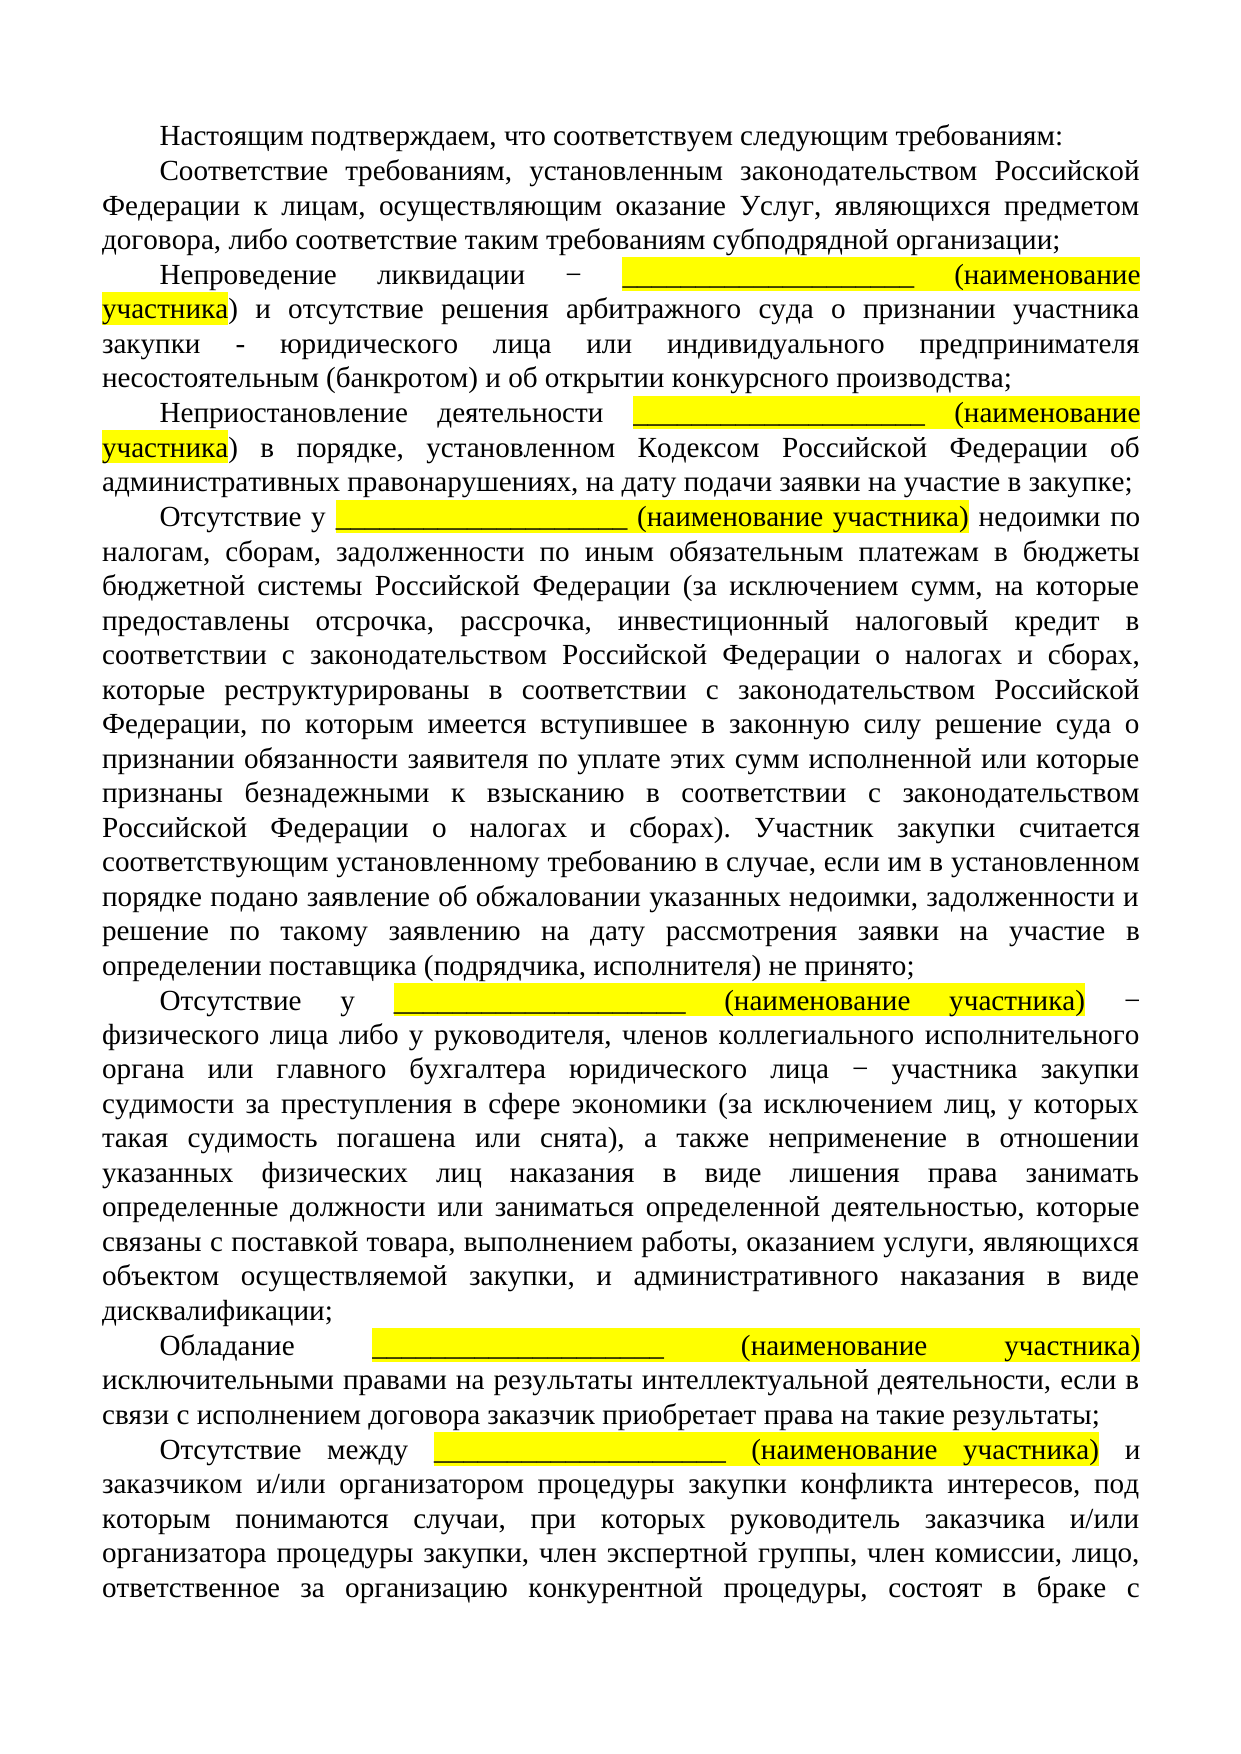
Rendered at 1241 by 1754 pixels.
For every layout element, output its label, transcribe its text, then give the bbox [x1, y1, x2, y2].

text Отсутствие у ____________________ (наименование участника) недоимки по налогам, сборам, задолженности по иным обязательным платежам в бюджеты бюджетной системы Российской Федерации (за исключением сумм, на которые предоставлены отсрочка, рассрочка, инвестиционный налоговый кредит в соответствии с законодательством Российской Федерации о налогах и сборах, которые реструктурированы в соответствии с законодательством Российской Федерации, по которым имеется вступившее в законную силу решение суда о признании обязанности заявителя по уплате этих сумм исполненной или которые признаны безнадежными к взысканию в соответствии с законодательством Российской Федерации о налогах и сборах). Участник закупки считается соответствующим установленному требованию в случае, если им в установленном порядке подано заявление об обжаловании указанных недоимки, задолженности и решение по такому заявлению на дату рассмотрения заявки на участие в определении поставщика (подрядчика, исполнителя) не принято; [102, 499, 1140, 981]
text Соответствие требованиям, установленным законодательством Российской Федерации к лицам, осуществляющим оказание Услуг, являющихся предметом договора, либо соответствие таким требованиям субподрядной организации; [102, 153, 1140, 256]
text Отсутствие у ____________________ (наименование участника) − физического лица либо у руководителя, членов коллегиального исполнительного органа или главного бухгалтера юридического лица − участника закупки судимости за преступления в сфере экономики (за исключением лиц, у которых такая судимость погашена или снята), а также неприменение в отношении указанных физических лиц наказания в виде лишения права занимать определенные должности или заниматься определенной деятельностью, которые связаны с поставкой товара, выполнением работы, оказанием услуги, являющихся объектом осуществляемой закупки, и административного наказания в виде дисквалификации; [102, 983, 1140, 1327]
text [102, 1432, 1140, 1603]
text Обладание ____________________ (наименование участника) исключительными правами на результаты интеллектуальной деятельности, если в связи с исполнением договора заказчик приобретает права на такие результаты; [102, 1328, 1140, 1431]
text Неприостановление деятельности ____________________ (наименование участника) в порядке, установленном Кодексом Российской Федерации об административных правонарушениях, на дату подачи заявки на участие в закупке; [102, 396, 1140, 498]
text Непроведение ликвидации − ____________________ (наименование участника) и отсутствие решения арбитражного суда о признании участника закупки - юридического лица или индивидуального предпринимателя несостоятельным (банкротом) и об открытии конкурсного производства; [102, 257, 1140, 394]
text Настоящим подтверждаем, что соответствуем следующим требованиям: [102, 118, 1140, 152]
